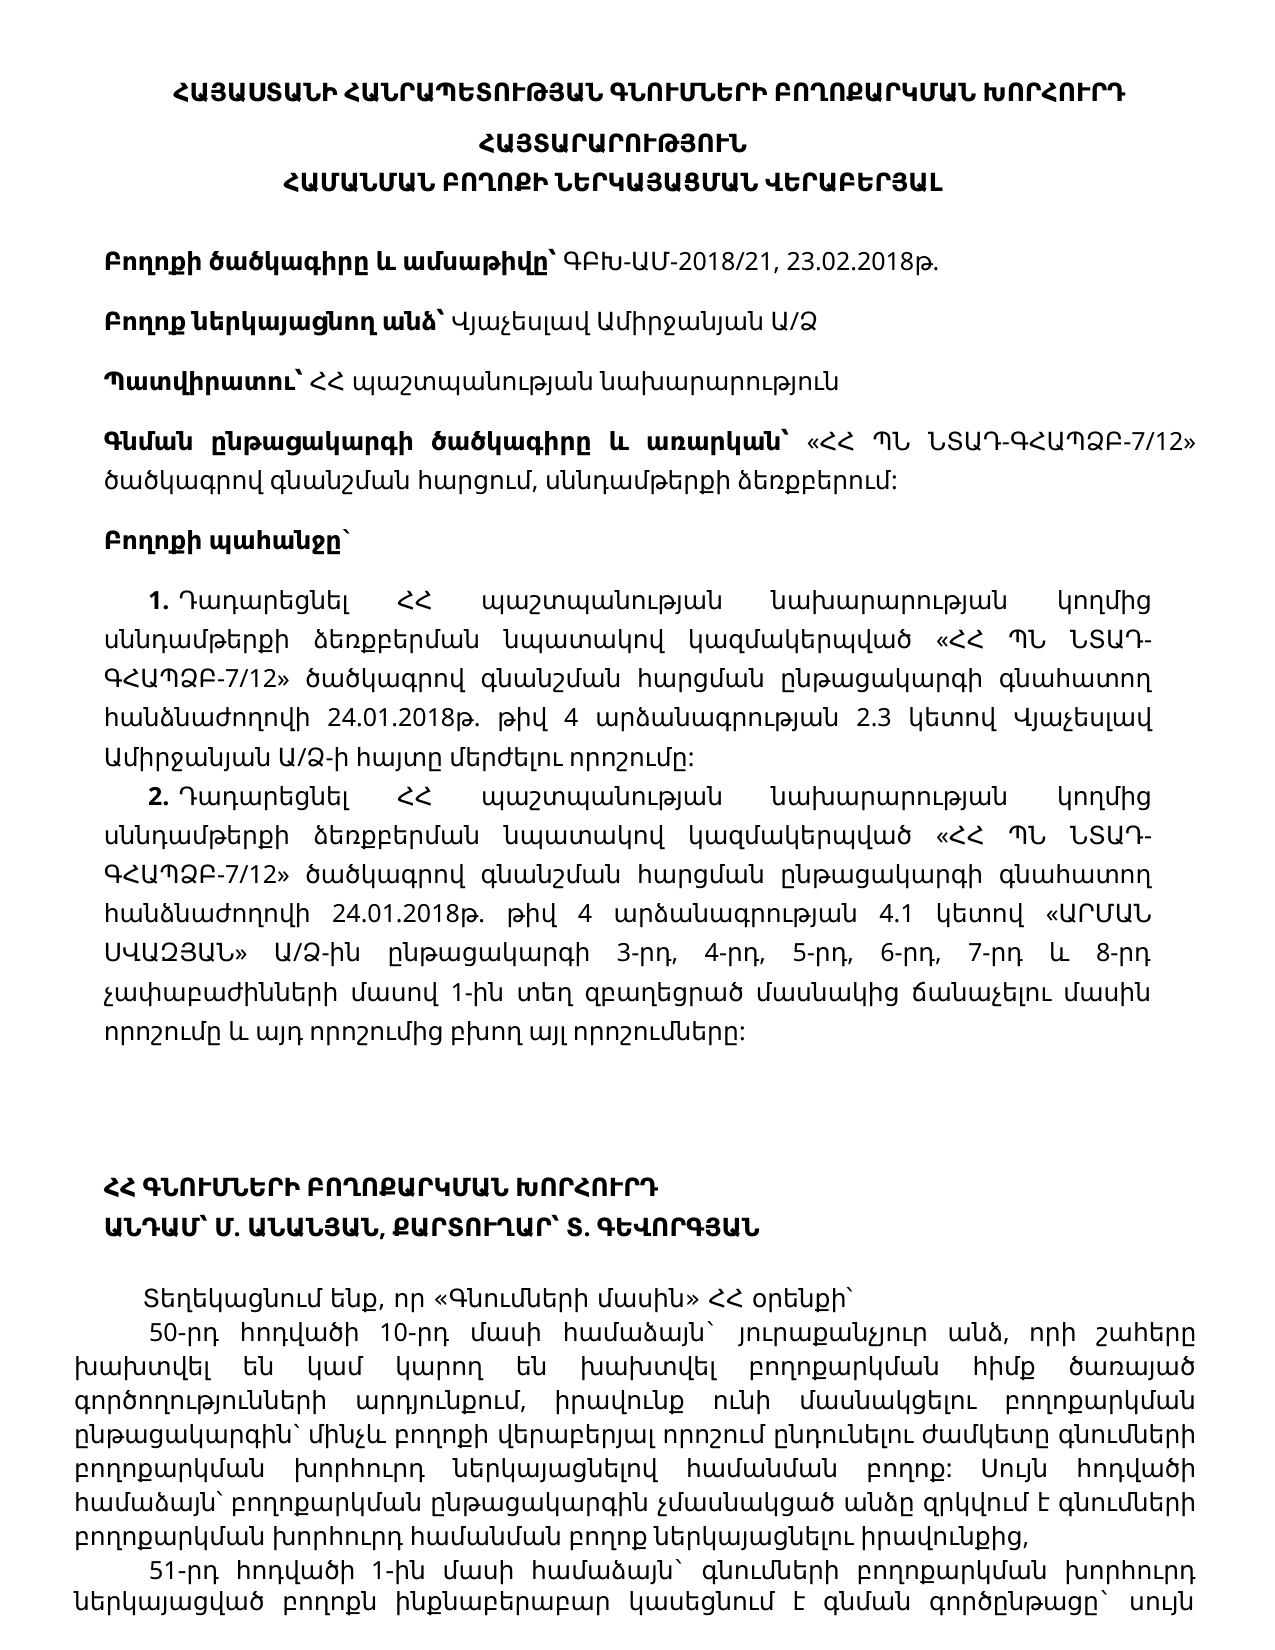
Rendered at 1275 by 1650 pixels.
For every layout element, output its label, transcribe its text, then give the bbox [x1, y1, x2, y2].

text Բողոքի պահանջը` [103, 522, 1194, 557]
text ՀԱՄԱՆՄԱՆ ԲՈՂՈՔԻ ՆԵՐԿԱՅԱՑՄԱՆ ՎԵՐԱԲԵՐՅԱԼ [74, 165, 1152, 199]
text Տեղեկացնում ենք, որ «Գնումների մասին» ՀՀ օրենքի՝ [103, 1281, 1196, 1314]
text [74, 1553, 1196, 1616]
text 50-րդ հոդվածի 10-րդ մասի համաձայն` յուրաքանչյուր անձ, որի շահերը խախտվել են կամ կարող են խախտվել բողոքարկման հիմք ծառայած գործողությունների արդյունքում, իրավունք ունի մասնակցելու բողոքարկման ընթացակարգին` մինչև բողոքի վերաբերյալ որոշում ընդունելու ժամկետը գնումների բողոքարկման խորհուրդ ներկայացնելով համանման բողոք: Սույն հոդվածի համաձայն՝ բողոքարկման ընթացակարգին չմասնակցած անձը զրկվում է գնումների բողոքարկման խորհուրդ համանման բողոք ներկայացնելու իրավունքից, [74, 1314, 1196, 1553]
text ԱՆԴԱՄ՝ Մ. ԱՆԱՆՅԱՆ, ՔԱՐՏՈՒՂԱՐ՝ Տ. ԳԵՎՈՐԳՅԱՆ [103, 1209, 1152, 1243]
list Դադարեցնել ՀՀ պաշտպանության նախարարության կողմից սննդամթերքի ձեռքբերման նպատակով կազմակերպված «ՀՀ ՊՆ ՆՏԱԴ-ԳՀԱՊՁԲ-7/12» ծածկագրով գնանշման հարցման ընթացակարգի գնահատող հանձնաժողովի 24.01.2018թ. թիվ 4 արձանագրության 4.1 կետով «ԱՐՄԱՆ ՍՎԱԶՅԱՆ» Ա/Ձ-ին ընթացակարգի 3-րդ, 4-րդ, 5-րդ, 6-րդ, 7-րդ և 8-րդ չափաբաժինների մասով 1-ին տեղ զբաղեցրած մասնակից ճանաչելու մասին որոշումը և այդ որոշումից բխող այլ որոշումները: [103, 778, 1152, 1047]
text ՀԱՅՏԱՐԱՐՈՒԹՅՈՒՆ [74, 126, 1152, 160]
text ՀՀ ԳՆՈՒՄՆԵՐԻ ԲՈՂՈՔԱՐԿՄԱՆ ԽՈՐՀՈՒՐԴ [103, 1170, 1152, 1204]
text Բողոքի ծածկագիրը և ամսաթիվը՝ ԳԲԽ-ԱՄ-2018/21, 23.02.2018թ. [103, 243, 1194, 277]
text Գնման ընթացակարգի ծածկագիրը և առարկան՝ «ՀՀ ՊՆ ՆՏԱԴ-ԳՀԱՊՁԲ-7/12» ծածկագրով գնանշման հարցում, սննդամթերքի ձեռքբերում: [103, 423, 1196, 497]
text ՀԱՅԱՍՏԱՆԻ ՀԱՆՐԱՊԵՏՈՒԹՅԱՆ ԳՆՈՒՄՆԵՐԻ ԲՈՂՈՔԱՐԿՄԱՆ ԽՈՐՀՈՒՐԴ [103, 75, 1196, 109]
list Դադարեցնել ՀՀ պաշտպանության նախարարության կողմից սննդամթերքի ձեռքբերման նպատակով կազմակերպված «ՀՀ ՊՆ ՆՏԱԴ-ԳՀԱՊՁԲ-7/12» ծածկագրով գնանշման հարցման ընթացակարգի գնահատող հանձնաժողովի 24.01.2018թ. թիվ 4 արձանագրության 2.3 կետով Վյաչեսլավ Ամիրջանյան Ա/Ձ-ի հայտը մերժելու որոշումը: [103, 582, 1152, 773]
text Պատվիրատու՝ ՀՀ պաշտպանության նախարարություն [103, 363, 1196, 397]
text Բողոք ներկայացնող անձ՝ Վյաչեսլավ Ամիրջանյան Ա/Ձ [103, 303, 1194, 337]
